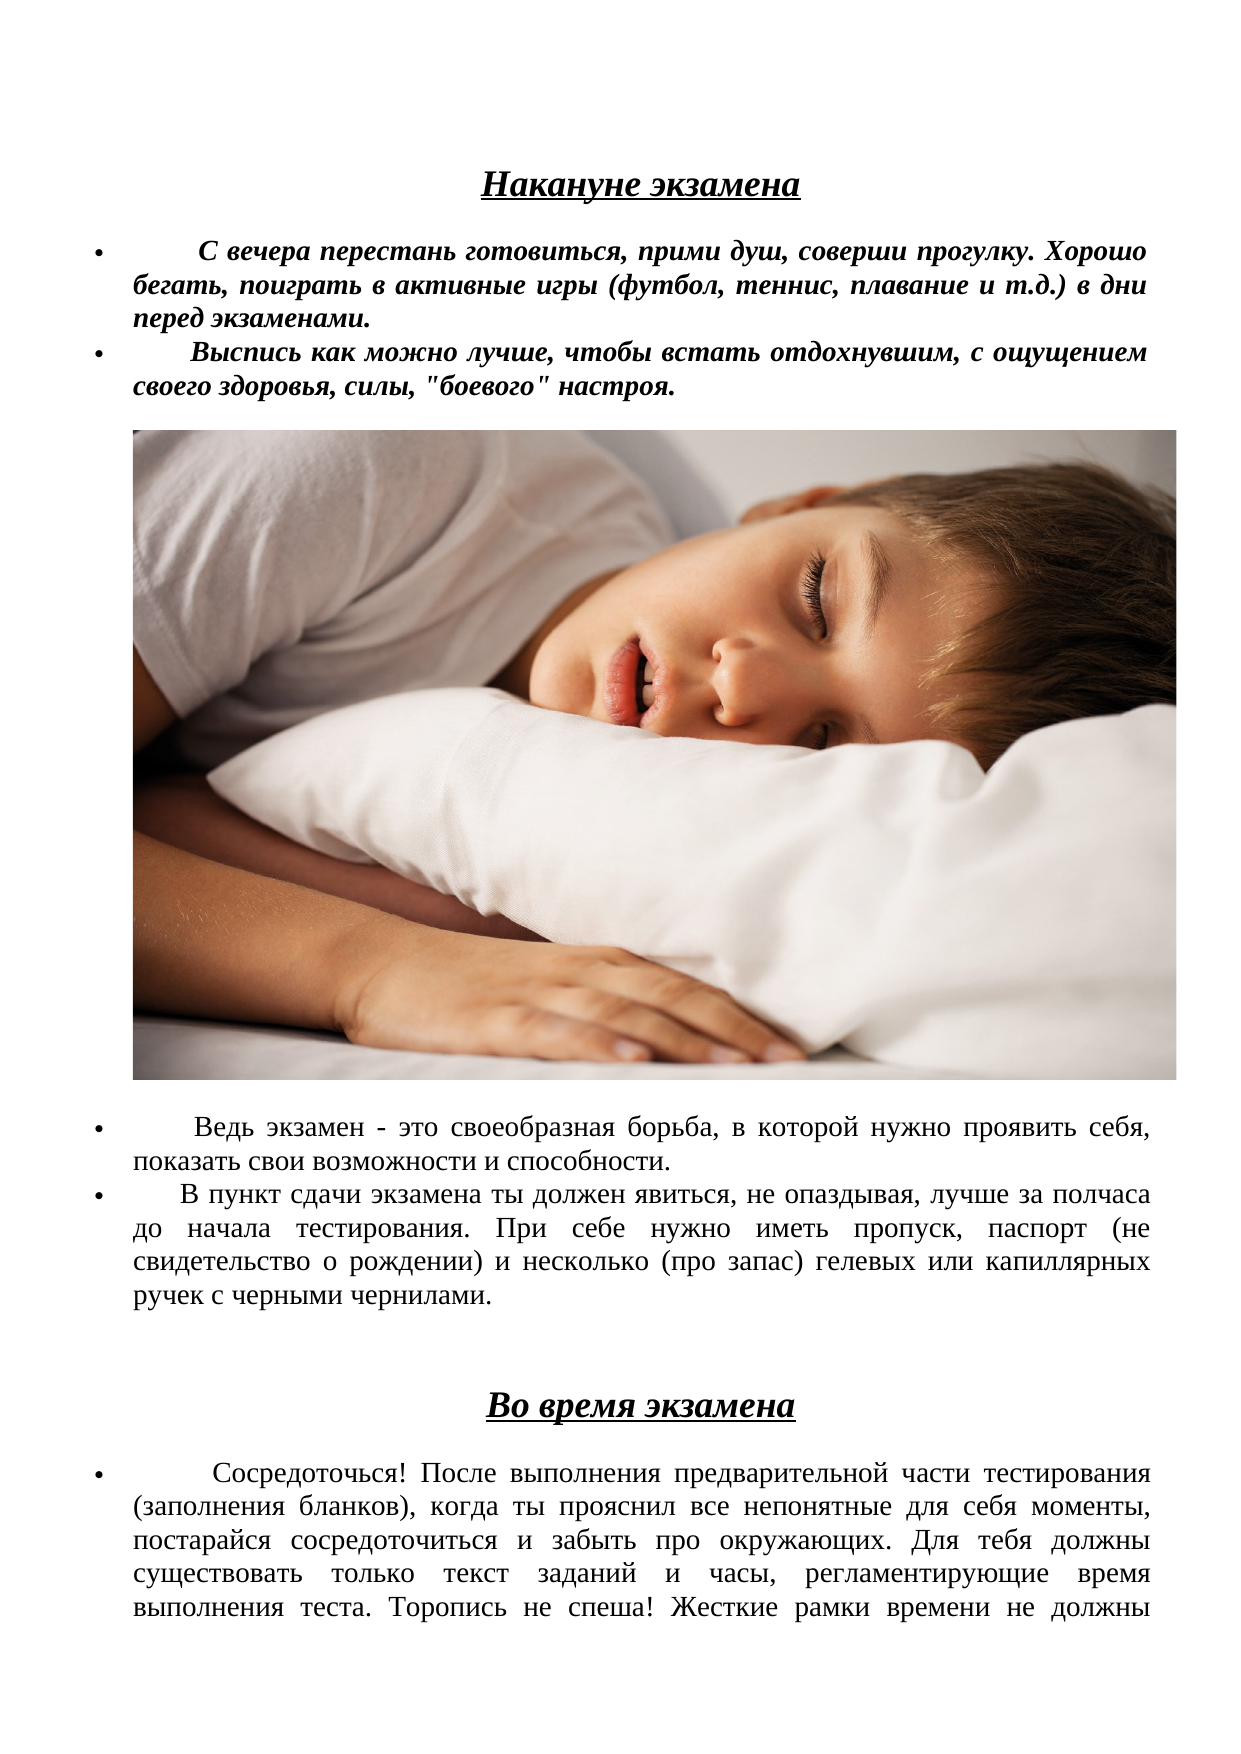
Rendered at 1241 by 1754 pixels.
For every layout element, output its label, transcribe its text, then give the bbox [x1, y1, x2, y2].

text Накануне экзамена [133, 118, 1152, 204]
list Выспись как можно лучше, чтобы встать отдохнувшим, с ощущением своего здоровья, силы, "боевого" настроя. [95, 334, 1152, 401]
list С вечера перестань готовиться, прими душ, соверши прогулку. Хорошо бегать, поиграть в активные игры (футбол, теннис, плавание и т.д.) в дни перед экзаменами. [95, 233, 1152, 334]
list Ведь экзамен - это своеобразная борьба, в которой нужно проявить себя, показать свои возможности и способности. [95, 1109, 1152, 1176]
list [95, 1455, 1152, 1623]
picture [132, 430, 1177, 1080]
list В пункт сдачи экзамена ты должен явиться, не опаздывая, лучше за полчаса до начала тестирования. При себе нужно иметь пропуск, паспорт (не свидетельство о рождении) и несколько (про запас) гелевых или капиллярных ручек с черными чернилами. [95, 1176, 1152, 1310]
text Во время экзамена [133, 1339, 1152, 1426]
